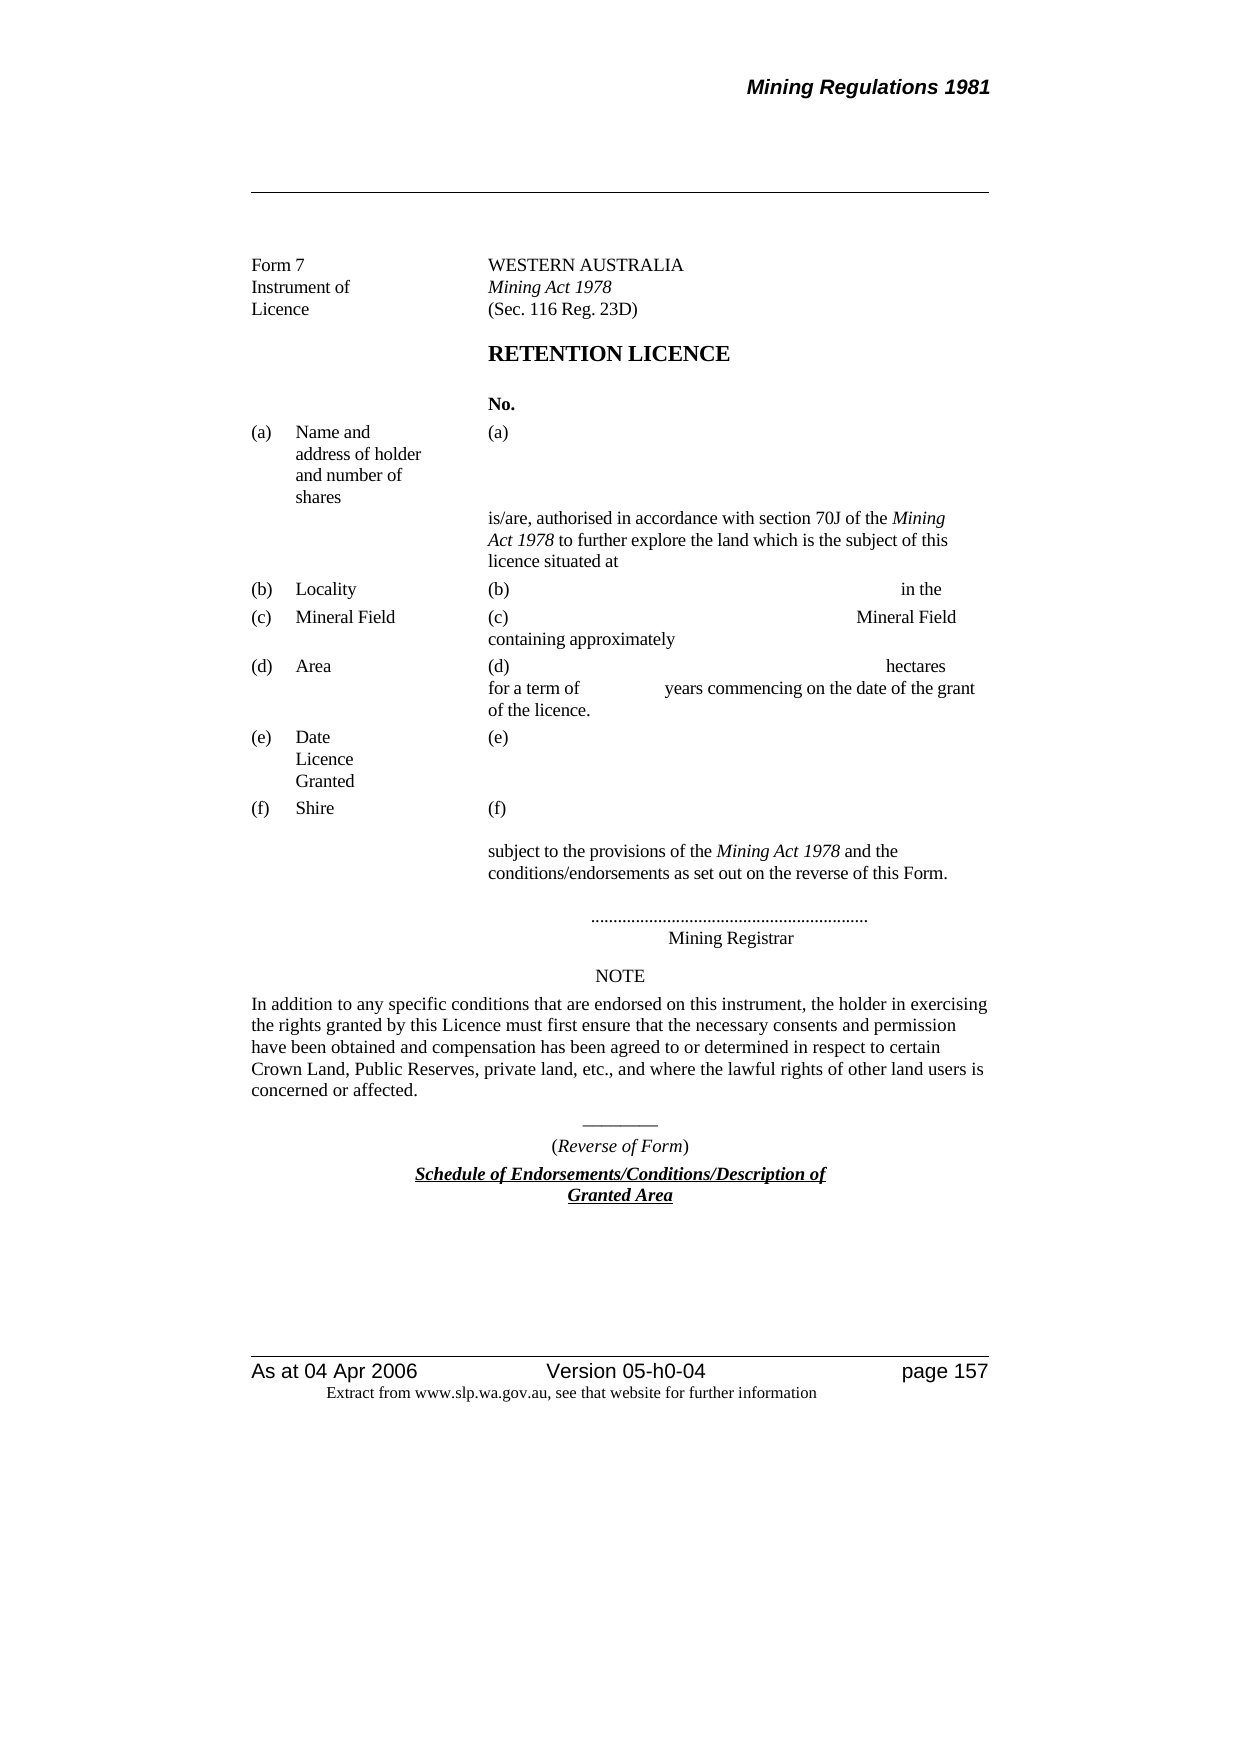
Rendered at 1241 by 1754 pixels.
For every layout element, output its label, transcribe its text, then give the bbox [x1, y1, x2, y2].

text NOTE [251, 965, 989, 986]
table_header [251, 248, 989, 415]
text In addition to any specific conditions that are endorsed on this instrument, the holder in exercising the rights granted by this Licence must first ensure that the necessary consents and permission have been obtained and compensation has been agreed to or determined in respect to certain Crown Land, Public Reserves, private land, etc., and where the lawful rights of other land users is concerned or affected. [251, 993, 989, 1101]
text Schedule of Endorsements/Conditions/Description of [251, 1162, 989, 1184]
text Granted Area [251, 1184, 989, 1206]
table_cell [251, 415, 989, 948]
text ________ [251, 1107, 989, 1128]
text (Reverse of Form) [251, 1134, 989, 1156]
